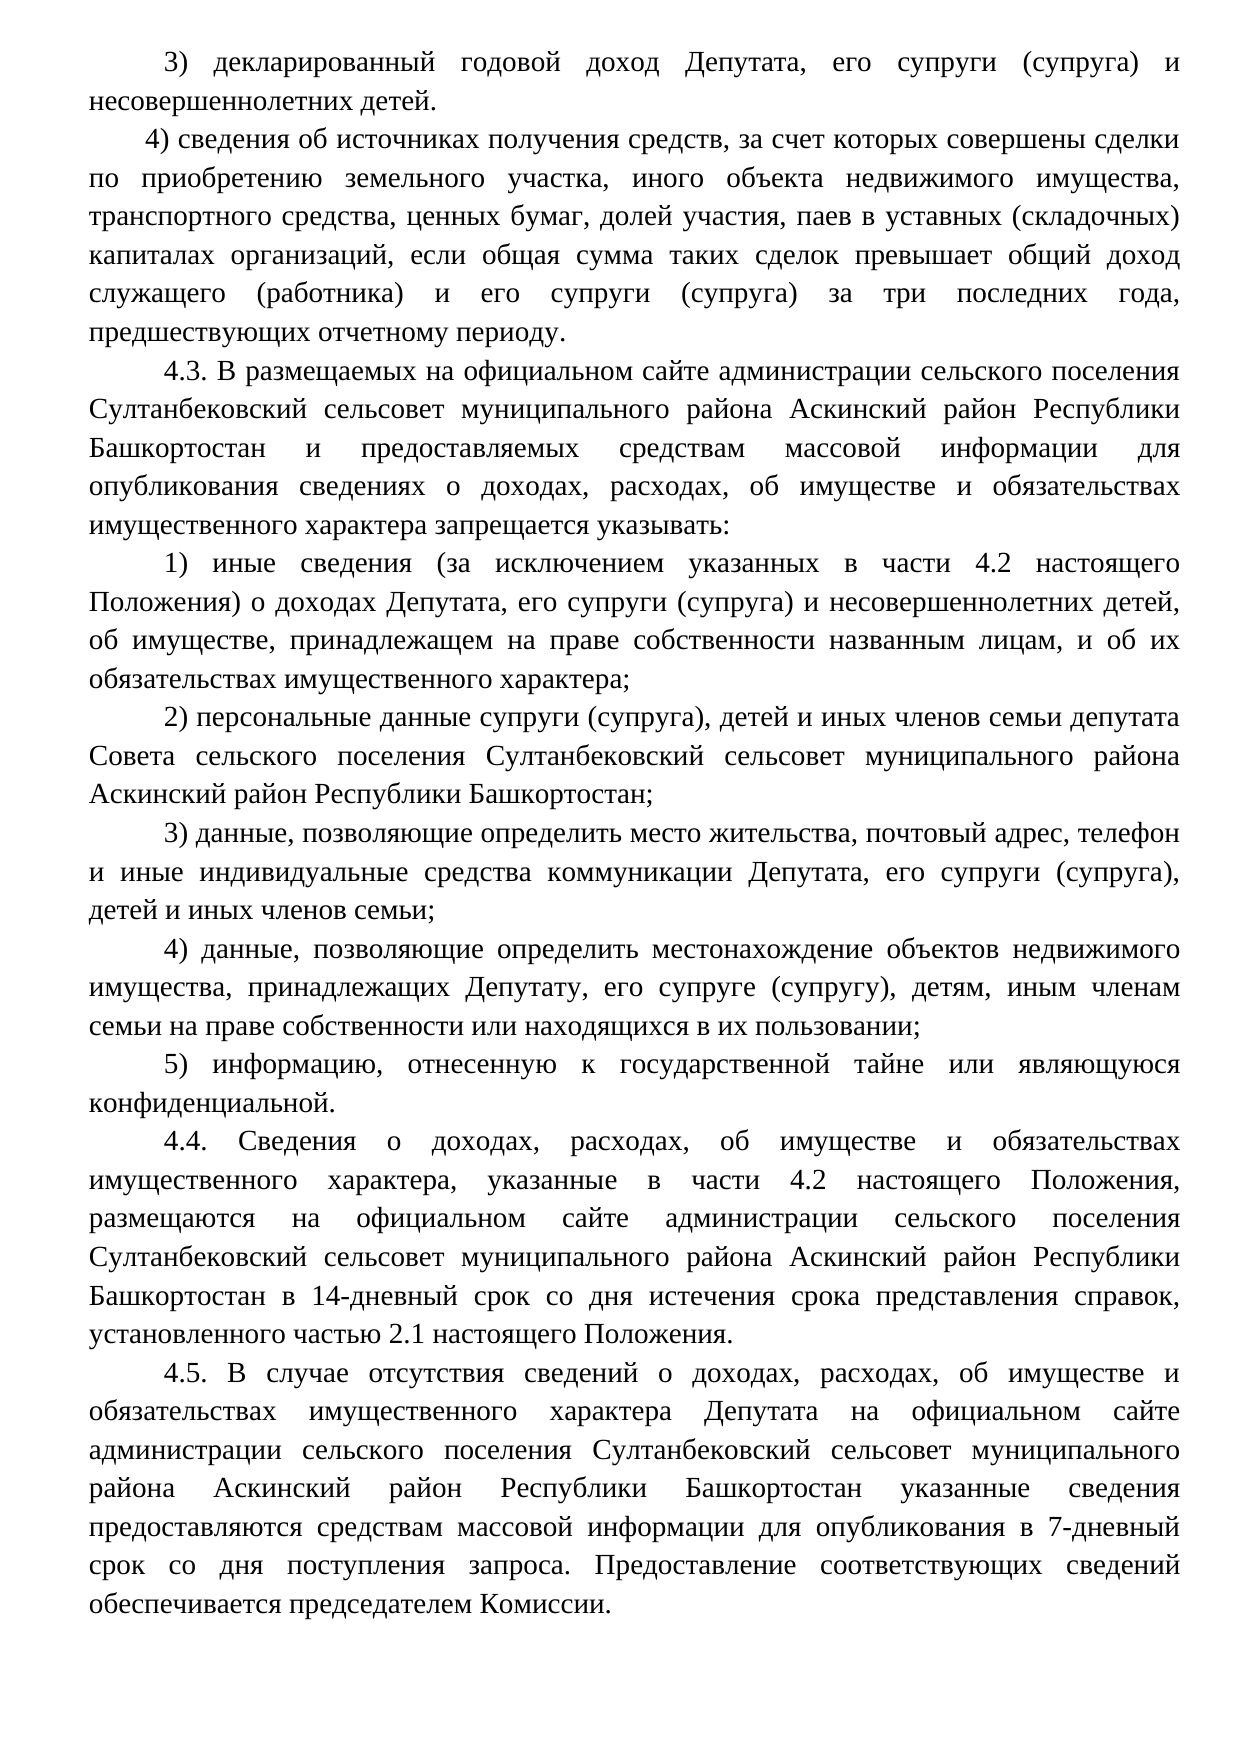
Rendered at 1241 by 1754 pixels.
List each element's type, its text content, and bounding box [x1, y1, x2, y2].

text 3) данные, позволяющие определить место жительства, почтовый адрес, телефон и иные индивидуальные средства коммуникации Депутата, его супруги (супруга), детей и иных членов семьи; [89, 815, 1181, 926]
text 5) информацию, отнесенную к государственной тайне или являющуюся конфиденциальной. [89, 1046, 1181, 1118]
text 3) декларированный годовой доход Депутата, его супруги (супруга) и несовершеннолетних детей. [89, 44, 1181, 116]
text 4) данные, позволяющие определить местонахождение объектов недвижимого имущества, принадлежащих Депутату, его супруге (супругу), детям, иным членам семьи на праве собственности или находящихся в их пользовании; [89, 931, 1181, 1041]
text 1) иные сведения (за исключением указанных в части 4.2 настоящего Положения) о доходах Депутата, его супруги (супруга) и несовершеннолетних детей, об имуществе, принадлежащем на праве собственности названным лицам, и об их обязательствах имущественного характера; [89, 545, 1181, 694]
text 2) персональные данные супруги (супруга), детей и иных членов семьи депутата Совета сельского поселения Султанбековский сельсовет муниципального района Аскинский район Республики Башкортостан; [89, 699, 1181, 810]
text 4) сведения об источниках получения средств, за счет которых совершены сделки по приобретению земельного участка, иного объекта недвижимого имущества, транспортного средства, ценных бумаг, долей участия, паев в уставных (складочных) капиталах организаций, если общая сумма таких сделок превышает общий доход служащего (работника) и его супруги (супруга) за три последних года, предшествующих отчетному периоду. [89, 121, 1181, 348]
text 4.3. В размещаемых на официальном сайте администрации сельского поселения Султанбековский сельсовет муниципального района Аскинский район Республики Башкортостан и предоставляемых средствам массовой информации для опубликования сведениях о доходах, расходах, об имуществе и обязательствах имущественного характера запрещается указывать: [89, 353, 1181, 540]
text 4.5. В случае отсутствия сведений о доходах, расходах, об имуществе и обязательствах имущественного характера Депутата на официальном сайте администрации сельского поселения Султанбековский сельсовет муниципального района Аскинский район Республики Башкортостан указанные сведения предоставляются средствам массовой информации для опубликования в 7-дневный срок со дня поступления запроса. Предоставление соответствующих сведений обеспечивается председателем Комиссии. [89, 1355, 1181, 1619]
text 4.4. Сведения о доходах, расходах, об имуществе и обязательствах имущественного характера, указанные в части 4.2 настоящего Положения, размещаются на официальном сайте администрации сельского поселения Султанбековский сельсовет муниципального района Аскинский район Республики Башкортостан в 14-дневный срок со дня истечения срока представления справок, установленного частью 2.1 настоящего Положения. [89, 1123, 1181, 1350]
